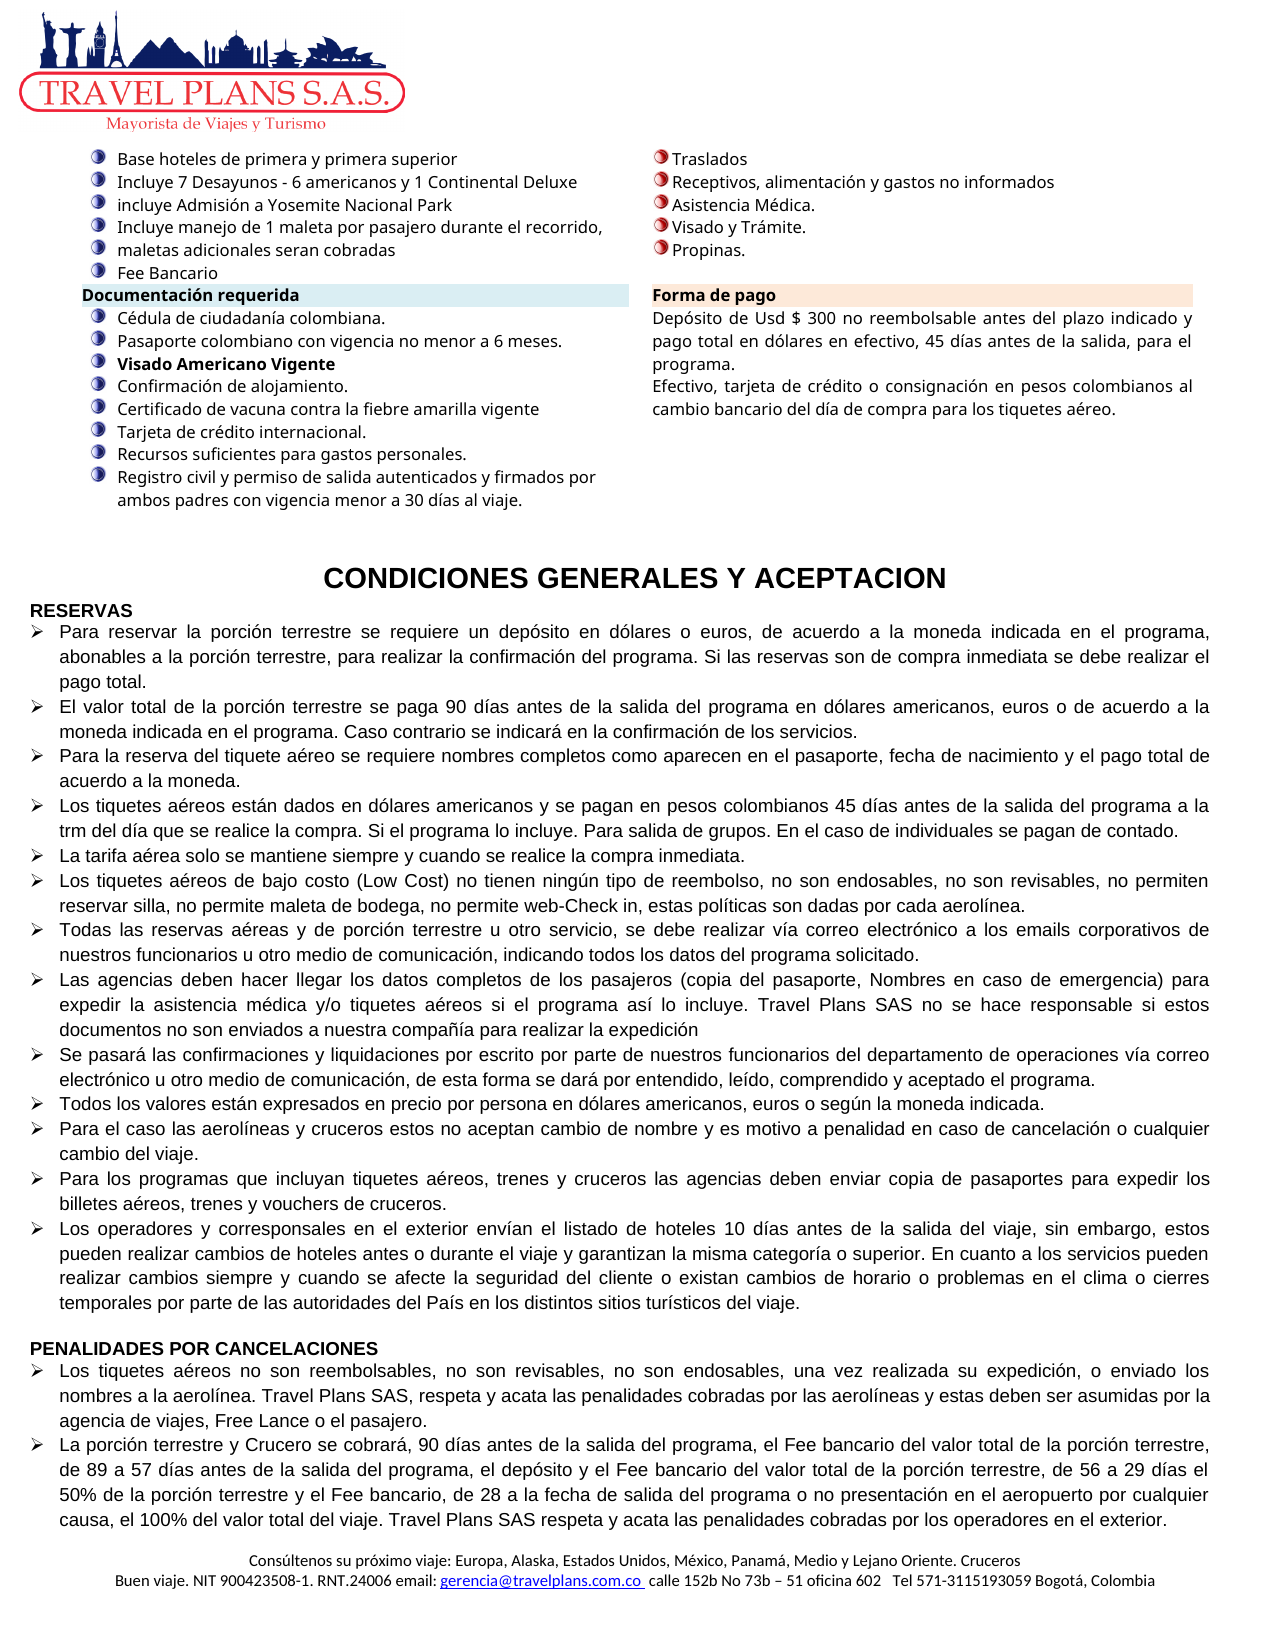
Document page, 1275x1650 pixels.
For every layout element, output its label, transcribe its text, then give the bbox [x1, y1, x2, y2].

list Para los programas que incluyan tiquetes aéreos, trenes y cruceros las agencias deben enviar copia de pasaportes para expedir los billetes aéreos, trenes y vouchers de cruceros. [29, 1168, 1211, 1214]
subtitle CONDICIONES GENERALES Y ACEPTACION [59, 561, 1211, 594]
picture [17, 9, 404, 132]
list La tarifa aérea solo se mantiene siempre y cuando se realice la compra inmediata. [29, 845, 1211, 866]
picture [89, 398, 107, 416]
list La porción terrestre y Crucero se cobrará, 90 días antes de la salida del programa, el Fee bancario del valor total de la porción terrestre, de 89 a 57 días antes de la salida del programa, el depósito y el Fee bancario del valor total de la porción terrestre, de 56 a 29 días el 50% de la porción terrestre y el Fee bancario, de 28 a la fecha de salida del programa o no presentación en el aeropuerto por cualquier causa, el 100% del valor total del viaje. Travel Plans SAS respeta y acata las penalidades cobradas por los operadores en el exterior. [29, 1434, 1211, 1530]
list Los tiquetes aéreos están dados en dólares americanos y se pagan en pesos colombianos 45 días antes de la salida del programa a la trm del día que se realice la compra. Si el programa lo incluye. Para salida de grupos. En el caso de individuales se pagan de contado. [29, 795, 1211, 841]
list Todos los valores están expresados en precio por persona en dólares americanos, euros o según la moneda indicada. [29, 1093, 1211, 1115]
picture [89, 239, 107, 257]
list Los tiquetes aéreos de bajo costo (Low Cost) no tienen ningún tipo de reembolso, no son endosables, no son revisables, no permiten reservar silla, no permite maleta de bodega, no permite web-Check in, estas políticas son dadas por cada aerolínea. [29, 869, 1211, 916]
picture [653, 194, 670, 211]
list Todas las reservas aéreas y de porción terrestre u otro servicio, se debe realizar vía correo electrónico a los emails corporativos de nuestros funcionarios u otro medio de comunicación, indicando todos los datos del programa solicitado. [29, 919, 1211, 966]
list Los tiquetes aéreos no son reembolsables, no son revisables, no son endosables, una vez realizada su expedición, o enviado los nombres a la aerolínea. Travel Plans SAS, respeta y acata las penalidades cobradas por las aerolíneas y estas deben ser asumidas por la agencia de viajes, Free Lance o el pasajero. [29, 1360, 1211, 1431]
picture [653, 149, 670, 166]
list Para el caso las aerolíneas y cruceros estos no aceptan cambio de nombre y es motivo a penalidad en caso de cancelación o cualquier cambio del viaje. [29, 1118, 1211, 1164]
picture [89, 194, 107, 211]
picture [653, 217, 670, 234]
picture [89, 217, 107, 234]
text PENALIDADES POR CANCELACIONES [29, 1338, 1211, 1360]
picture [653, 239, 670, 257]
picture [89, 171, 107, 189]
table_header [70, 148, 641, 284]
picture [653, 171, 670, 189]
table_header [641, 148, 1211, 284]
list Se pasará las confirmaciones y liquidaciones por escrito por parte de nuestros funcionarios del departamento de operaciones vía correo electrónico u otro medio de comunicación, de esta forma se dará por entendido, leído, comprendido y aceptado el programa. [29, 1043, 1211, 1090]
picture [89, 466, 107, 484]
list Para la reserva del tiquete aéreo se requiere nombres completos como aparecen en el pasaporte, fecha de nacimiento y el pago total de acuerdo a la moneda. [29, 745, 1211, 792]
picture [89, 308, 107, 325]
list El valor total de la porción terrestre se paga 90 días antes de la salida del programa en dólares americanos, euros o de acuerdo a la moneda indicada en el programa. Caso contrario se indicará en la confirmación de los servicios. [29, 696, 1211, 742]
text RESERVAS [29, 599, 1211, 621]
table_cell Forma de pago Depósito de Usd $ 300 no reembolsable antes del plazo indicado y pago total en dólares en efectivo, 45 días antes de la salida, para el programa. Efectivo, tarjeta de crédito o consignación en pesos colombianos al cambio bancario del día de compra para los tiquetes aéreo. [641, 284, 1211, 511]
picture [89, 330, 107, 348]
picture [89, 262, 107, 280]
list Para reservar la porción terrestre se requiere un depósito en dólares o euros, de acuerdo a la moneda indicada en el programa, abonables a la porción terrestre, para realizar la confirmación del programa. Si las reservas son de compra inmediata se debe realizar el pago total. [29, 621, 1211, 692]
list Los operadores y corresponsales en el exterior envían el listado de hoteles 10 días antes de la salida del viaje, sin embargo, estos pueden realizar cambios de hoteles antes o durante el viaje y garantizan la misma categoría o superior. En cuanto a los servicios pueden realizar cambios siempre y cuando se afecte la seguridad del cliente o existan cambios de horario o problemas en el clima o cierres temporales por parte de las autoridades del País en los distintos sitios turísticos del viaje. [29, 1217, 1211, 1313]
picture [89, 444, 107, 461]
picture [89, 149, 107, 166]
table_cell Documentación requerida Cédula de ciudadanía colombiana. Pasaporte colombiano con vigencia no menor a 6 meses. Visado Americano Vigente Confirmación de alojamiento. Certificado de vacuna contra la fiebre amarilla vigente Tarjeta de crédito internacional. Recursos suficientes para gastos personales. Registro civil y permiso de salida autenticados y firmados por ambos padres con vigencia menor a 30 días al viaje. [70, 284, 641, 511]
list Las agencias deben hacer llegar los datos completos de los pasajeros (copia del pasaporte, Nombres en caso de emergencia) para expedir la asistencia médica y/o tiquetes aéreos si el programa así lo incluye. Travel Plans SAS no se hace responsable si estos documentos no son enviados a nuestra compañía para realizar la expedición [29, 969, 1211, 1040]
picture [89, 353, 107, 370]
picture [89, 421, 107, 439]
picture [89, 376, 107, 393]
